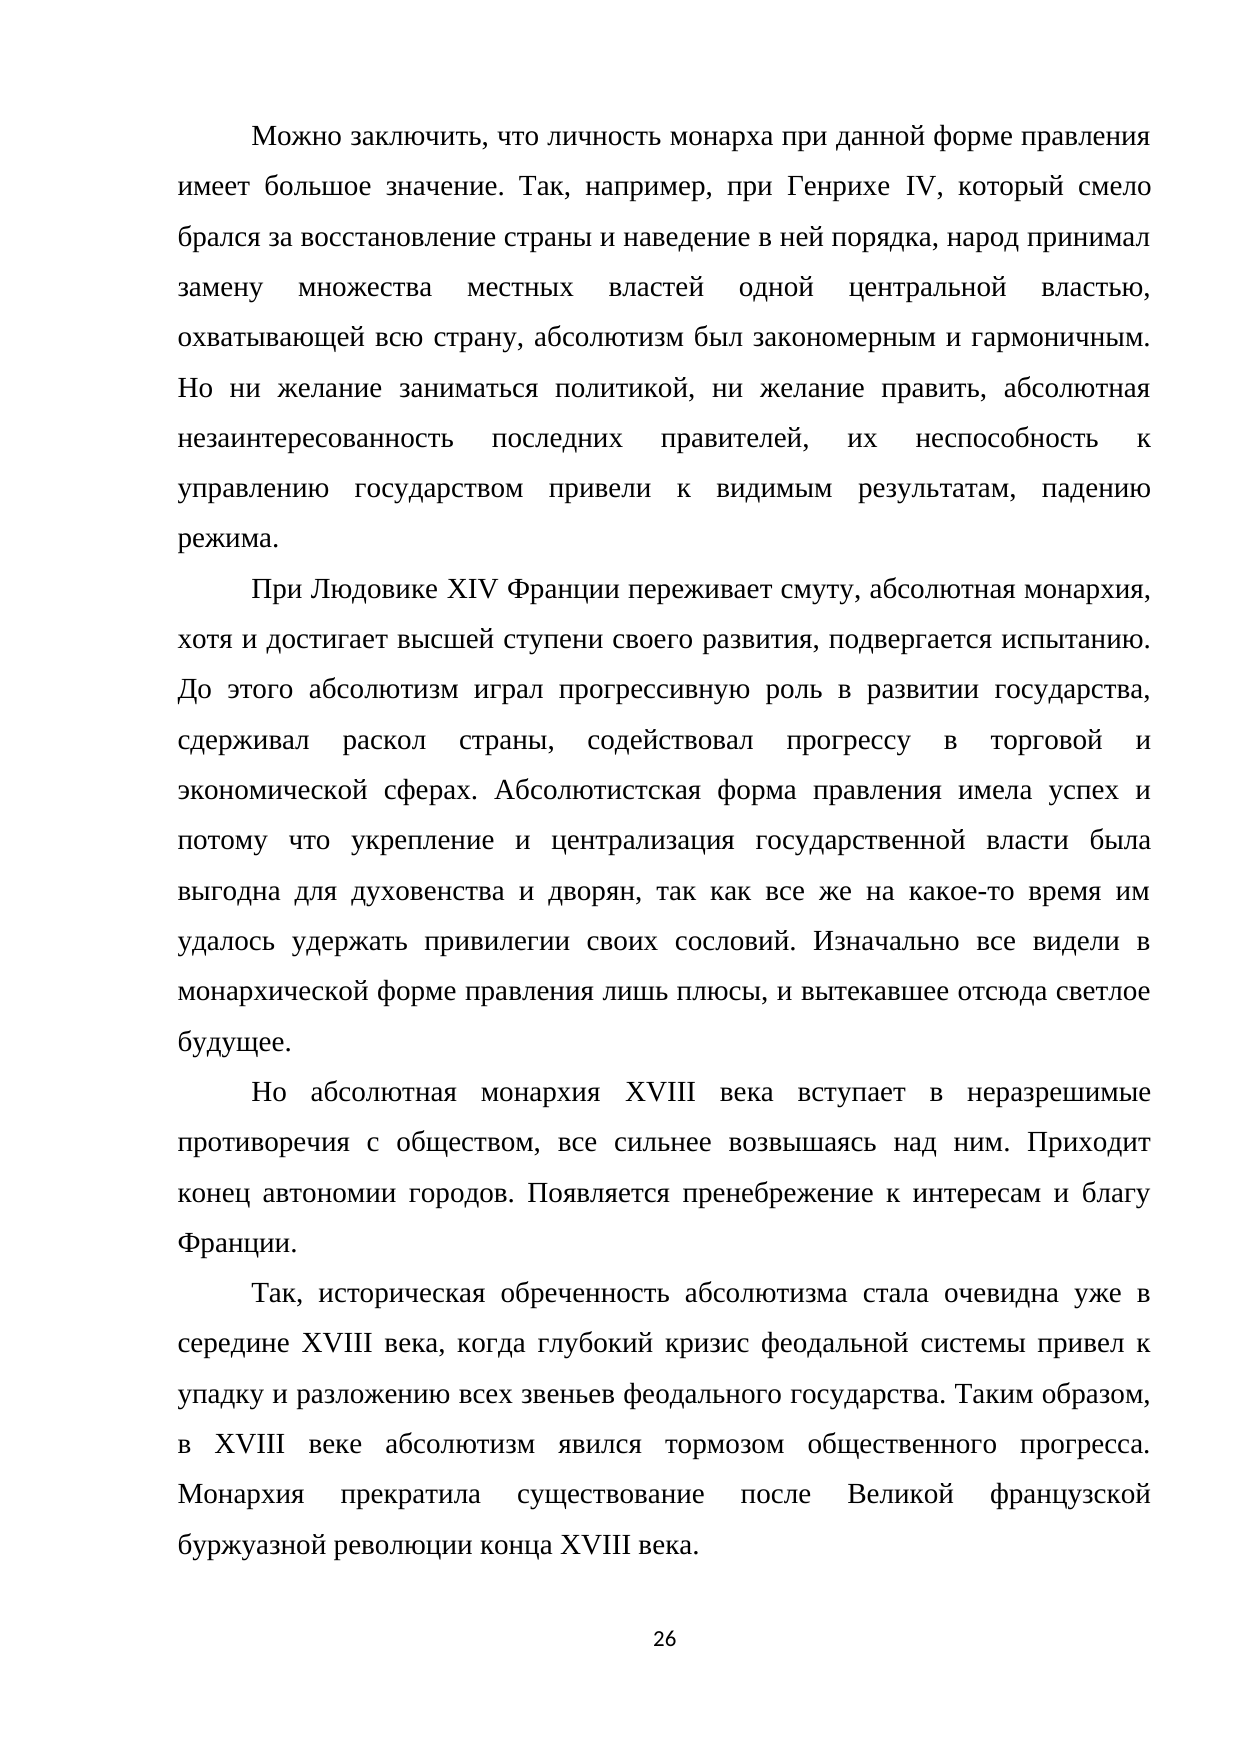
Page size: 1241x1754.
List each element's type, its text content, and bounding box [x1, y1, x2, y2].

text Но абсолютная монархия XVIII века вступает в неразрешимые противоречия с обществом, все сильнее возвышаясь над ним. Приходит конец автономии городов. Появляется пренебрежение к интересам и благу Франции. [177, 1074, 1152, 1258]
text При Людовике XIV Франции переживает смуту, абсолютная монархия, хотя и достигает высшей ступени своего развития, подвергается испытанию. До этого абсолютизм играл прогрессивную роль в развитии государства, сдерживал раскол страны, содействовал прогрессу в торговой и экономической сферах. Абсолютистская форма правления имела успех и потому что укрепление и централизация государственной власти была выгодна для духовенства и дворян, так как все же на какое-то время им удалось удержать привилегии своих сословий. Изначально все видели в монархической форме правления лишь плюсы, и вытекавшее отсюда светлое будущее. [177, 571, 1152, 1057]
text Так, историческая обреченность абсолютизма стала очевидна уже в середине XVIII века, когда глубокий кризис феодальной системы привел к упадку и разложению всех звеньев феодального государства. Таким образом, в XVIII веке абсолютизм явился тормозом общественного прогресса. Монархия прекратила существование после Великой французской буржуазной революции конца XVIII века. [177, 1275, 1152, 1560]
text Можно заключить, что личность монарха при данной форме правления имеет большое значение. Так, например, при Генрихе IV, который смело брался за восстановление страны и наведение в ней порядка, народ принимал замену множества местных властей одной центральной властью, охватывающей всю страну, абсолютизм был закономерным и гармоничным. Но ни желание заниматься политикой, ни желание править, абсолютная незаинтересованность последних правителей, их неспособность к управлению государством привели к видимым результатам, падению режима. [177, 118, 1152, 554]
